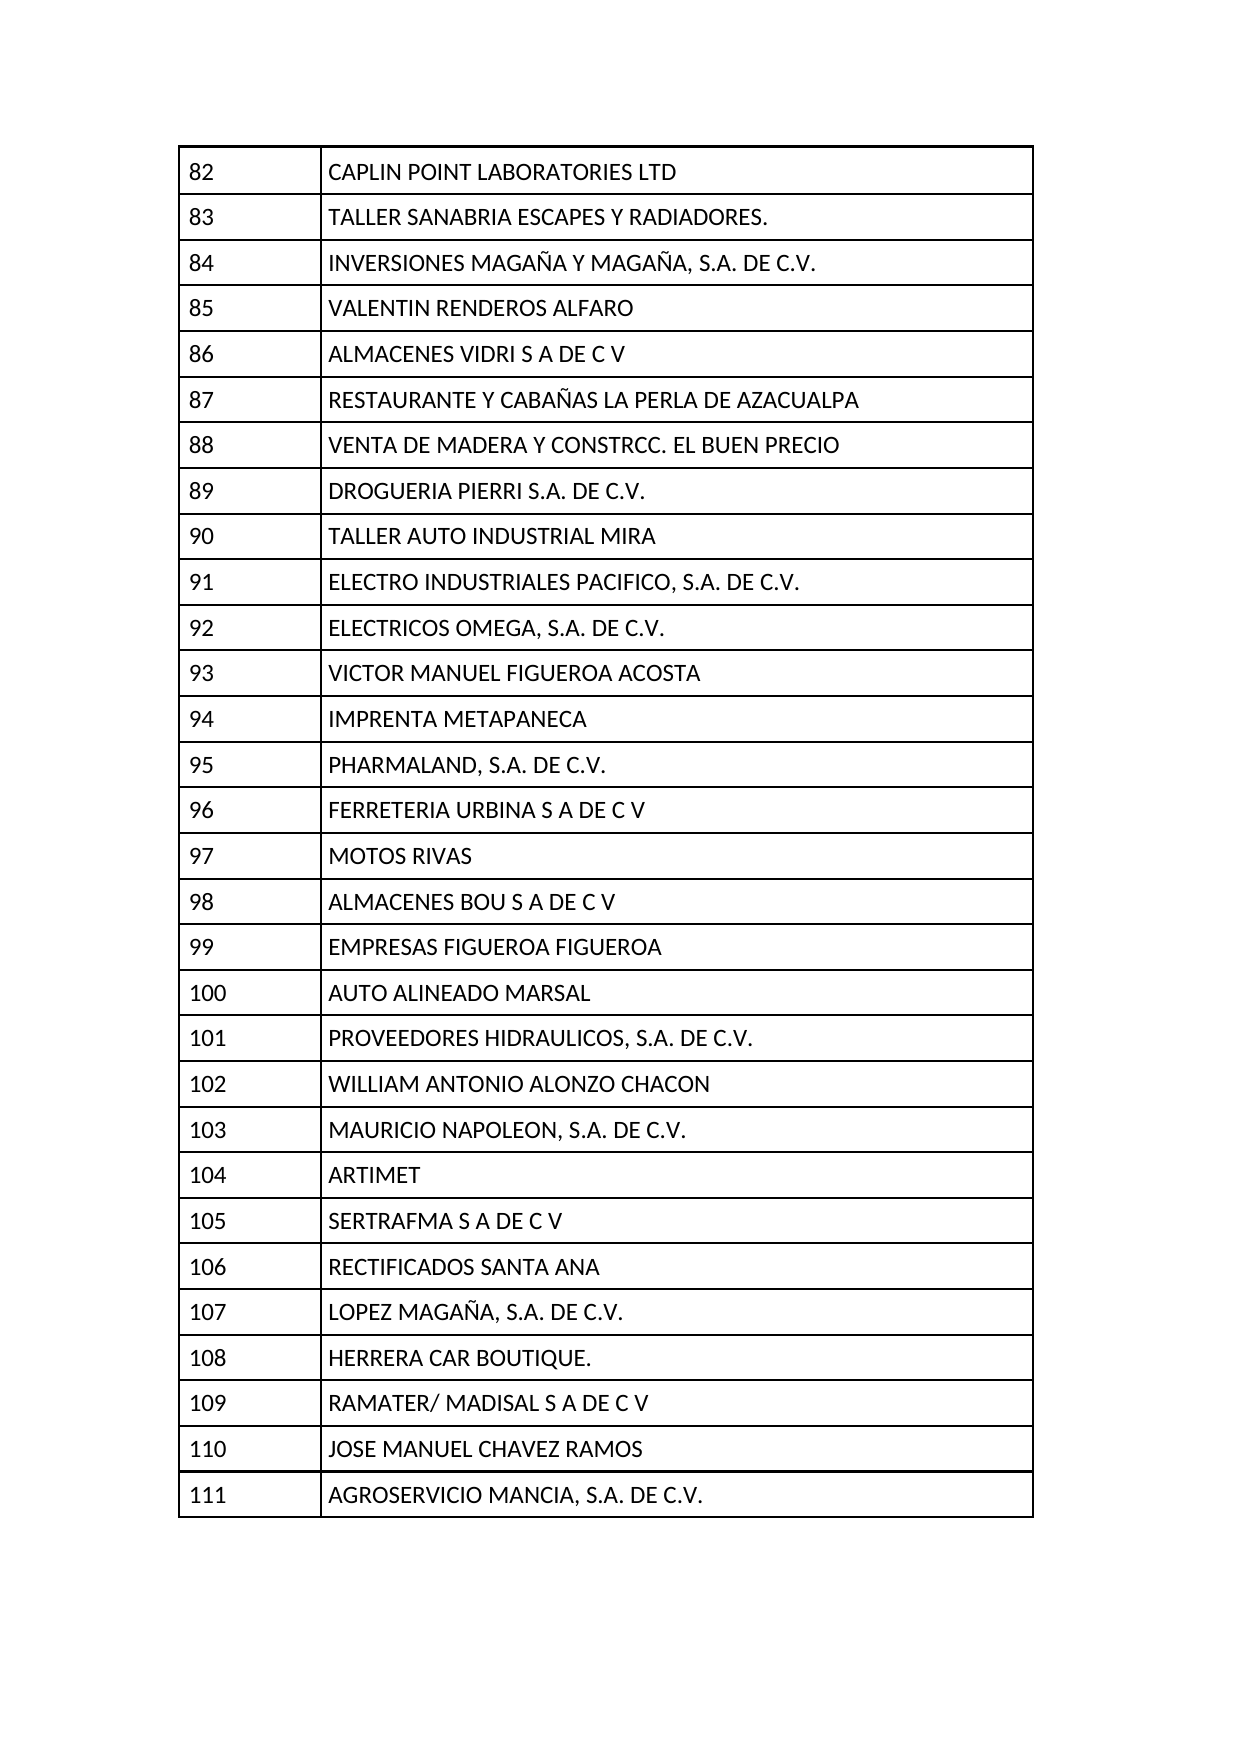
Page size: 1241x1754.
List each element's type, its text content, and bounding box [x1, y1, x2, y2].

table_cell [180, 597, 320, 604]
table_cell 87 [180, 378, 320, 414]
table_cell VALENTIN RENDEROS ALFARO [322, 286, 1032, 323]
table_cell 98 [180, 880, 320, 916]
table_cell [322, 369, 1032, 376]
table_cell [180, 1236, 320, 1242]
table_cell WILLIAM ANTONIO ALONZO CHACON [322, 1062, 1032, 1098]
table_cell 101 [180, 1016, 320, 1053]
table_cell [180, 1327, 320, 1334]
table_cell [180, 1418, 320, 1425]
table_cell ELECTRO INDUSTRIALES PACIFICO, S.A. DE C.V. [322, 560, 1032, 597]
table_cell [180, 1144, 320, 1151]
table_cell [180, 506, 320, 512]
table_cell [322, 1327, 1032, 1334]
table_cell [322, 871, 1032, 878]
table_cell [322, 916, 1032, 923]
table_cell 108 [180, 1336, 320, 1372]
table_cell ALMACENES BOU S A DE C V [322, 880, 1032, 916]
table_cell 104 [180, 1153, 320, 1190]
table_cell 92 [180, 606, 320, 642]
table_cell ELECTRICOS OMEGA, S.A. DE C.V. [322, 606, 1032, 642]
table_cell [180, 734, 320, 741]
table_cell [322, 825, 1032, 832]
table_cell HERRERA CAR BOUTIQUE. [322, 1336, 1032, 1372]
table_cell [180, 1372, 320, 1379]
table_cell [180, 232, 320, 239]
table_cell 89 [180, 469, 320, 506]
table_cell [322, 506, 1032, 512]
table_cell [322, 1372, 1032, 1379]
table_cell 109 [180, 1381, 320, 1418]
table_cell 95 [180, 743, 320, 779]
table_cell 86 [180, 332, 320, 369]
table_cell EMPRESAS FIGUEROA FIGUEROA [322, 925, 1032, 962]
table_cell 106 [180, 1244, 320, 1281]
table_cell 99 [180, 925, 320, 962]
table_cell MOTOS RIVAS [322, 834, 1032, 871]
table_cell ARTIMET [322, 1153, 1032, 1190]
table_cell JOSE MANUEL CHAVEZ RAMOS [322, 1427, 1032, 1464]
table_cell AUTO ALINEADO MARSAL [322, 971, 1032, 1007]
table_cell [322, 643, 1032, 649]
table_cell TALLER AUTO INDUSTRIAL MIRA [322, 515, 1032, 551]
table_cell [180, 825, 320, 832]
table_cell FERRETERIA URBINA S A DE C V [322, 788, 1032, 825]
table_cell 107 [180, 1290, 320, 1327]
table_cell [322, 779, 1032, 786]
table_cell PROVEEDORES HIDRAULICOS, S.A. DE C.V. [322, 1016, 1032, 1053]
table_cell [322, 1509, 1032, 1516]
table_cell [322, 186, 1032, 193]
table_cell SERTRAFMA S A DE C V [322, 1199, 1032, 1236]
table_cell [180, 871, 320, 878]
table_cell [180, 1053, 320, 1060]
table_cell [180, 916, 320, 923]
table_cell 97 [180, 834, 320, 871]
table_cell [322, 1464, 1032, 1470]
table_cell VENTA DE MADERA Y CONSTRCC. EL BUEN PRECIO [322, 423, 1032, 460]
table_cell [322, 1190, 1032, 1197]
table_cell 85 [180, 286, 320, 323]
table_cell PHARMALAND, S.A. DE C.V. [322, 743, 1032, 779]
table_cell MAURICIO NAPOLEON, S.A. DE C.V. [322, 1108, 1032, 1144]
table_cell [322, 414, 1032, 421]
table_cell 100 [180, 971, 320, 1007]
table_cell IMPRENTA METAPANECA [322, 697, 1032, 734]
table_cell [322, 1053, 1032, 1060]
table_cell [180, 779, 320, 786]
table_cell INVERSIONES MAGAÑA Y MAGAÑA, S.A. DE C.V. [322, 241, 1032, 277]
table_cell RECTIFICADOS SANTA ANA [322, 1244, 1032, 1281]
table_header CAPLIN POINT LABORATORIES LTD [322, 148, 1032, 186]
table_cell ALMACENES VIDRI S A DE C V [322, 332, 1032, 369]
table_cell 111 [180, 1473, 320, 1509]
table_cell [180, 962, 320, 969]
table_cell DROGUERIA PIERRI S.A. DE C.V. [322, 469, 1032, 506]
table_cell [180, 278, 320, 284]
table_cell [322, 1144, 1032, 1151]
table_cell [180, 323, 320, 330]
table_cell LOPEZ MAGAÑA, S.A. DE C.V. [322, 1290, 1032, 1327]
table_cell [322, 1281, 1032, 1288]
table_cell [322, 1099, 1032, 1106]
table_cell [322, 278, 1032, 284]
table_cell 93 [180, 651, 320, 688]
table_cell [322, 1418, 1032, 1425]
table_cell 110 [180, 1427, 320, 1464]
table_cell 102 [180, 1062, 320, 1098]
table_cell 105 [180, 1199, 320, 1236]
table_cell [180, 369, 320, 376]
table_cell [322, 734, 1032, 741]
table_cell RAMATER/ MADISAL S A DE C V [322, 1381, 1032, 1418]
table_cell [180, 1281, 320, 1288]
table_cell [322, 688, 1032, 695]
table_cell TALLER SANABRIA ESCAPES Y RADIADORES. [322, 195, 1032, 232]
table_cell [180, 460, 320, 467]
table_cell RESTAURANTE Y CABAÑAS LA PERLA DE AZACUALPA [322, 378, 1032, 414]
table_header 82 [180, 148, 320, 186]
table_cell [180, 1099, 320, 1106]
table_cell [322, 323, 1032, 330]
table_cell 88 [180, 423, 320, 460]
table_cell 84 [180, 241, 320, 277]
table_cell 103 [180, 1108, 320, 1144]
table_cell AGROSERVICIO MANCIA, S.A. DE C.V. [322, 1473, 1032, 1509]
table_cell [180, 186, 320, 193]
table_cell 90 [180, 515, 320, 551]
table_cell [180, 414, 320, 421]
table_cell [180, 643, 320, 649]
table_cell 83 [180, 195, 320, 232]
table_cell [180, 1008, 320, 1014]
table_cell [180, 551, 320, 558]
table_cell [180, 1464, 320, 1470]
table_cell 94 [180, 697, 320, 734]
table_cell [180, 1509, 320, 1516]
table_cell [322, 460, 1032, 467]
table_cell [322, 962, 1032, 969]
table_cell 96 [180, 788, 320, 825]
table_cell [322, 551, 1032, 558]
table_cell [322, 1008, 1032, 1014]
table_cell [322, 232, 1032, 239]
table_cell 91 [180, 560, 320, 597]
table_cell [180, 688, 320, 695]
table_cell [180, 1190, 320, 1197]
table_cell VICTOR MANUEL FIGUEROA ACOSTA [322, 651, 1032, 688]
table_cell [322, 1236, 1032, 1242]
table_cell [322, 597, 1032, 604]
